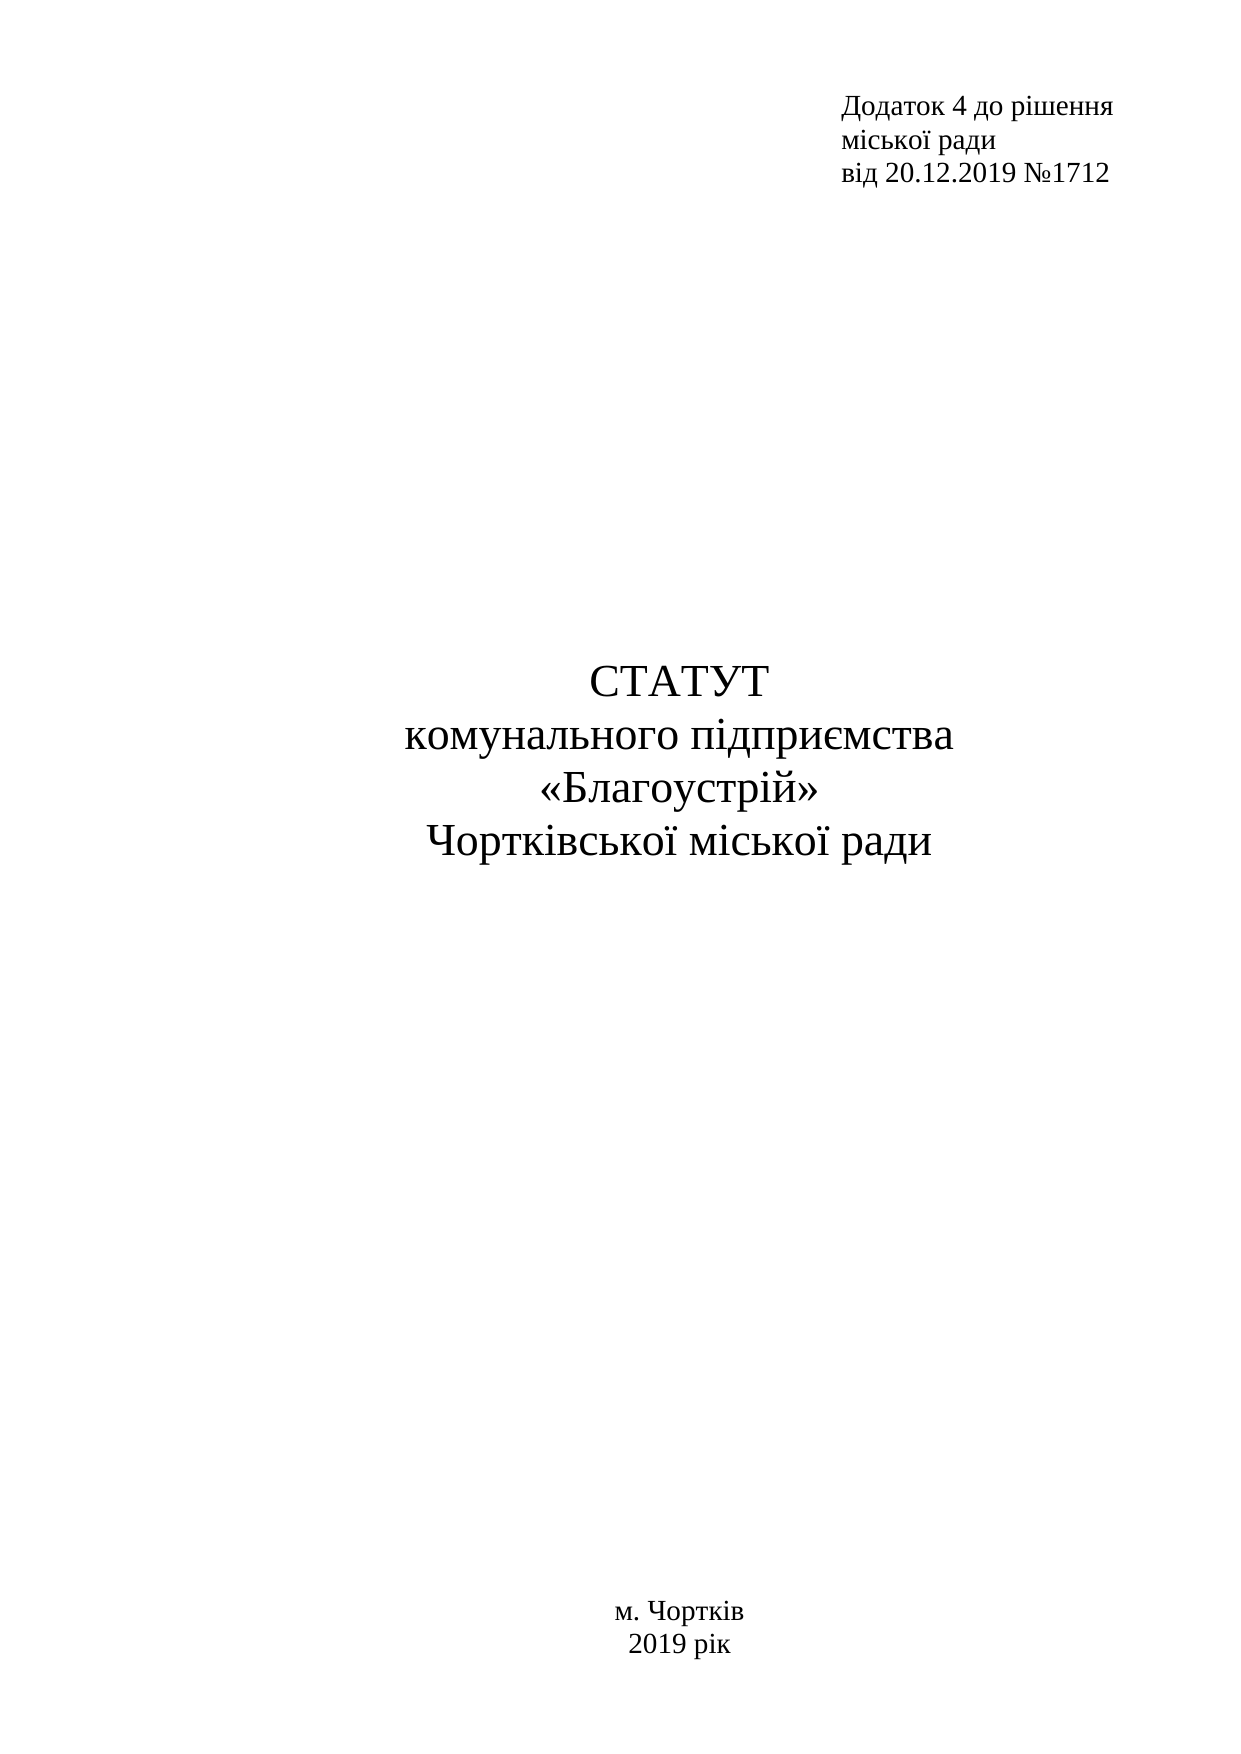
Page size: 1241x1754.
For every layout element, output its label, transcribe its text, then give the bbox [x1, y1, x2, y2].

text СТАТУТ [177, 654, 1181, 707]
text Додаток 4 до рішення [841, 88, 1181, 122]
text міської ради [767, 122, 1181, 156]
text від 20.12.2019 №1712 [767, 156, 1181, 189]
text м. Чортків [177, 1593, 1181, 1627]
text 2019 рік [177, 1627, 1181, 1660]
text комунального підприємства [177, 707, 1181, 759]
text Чортківської міської ради [177, 812, 1181, 865]
text «Благоустрій» [177, 759, 1181, 812]
